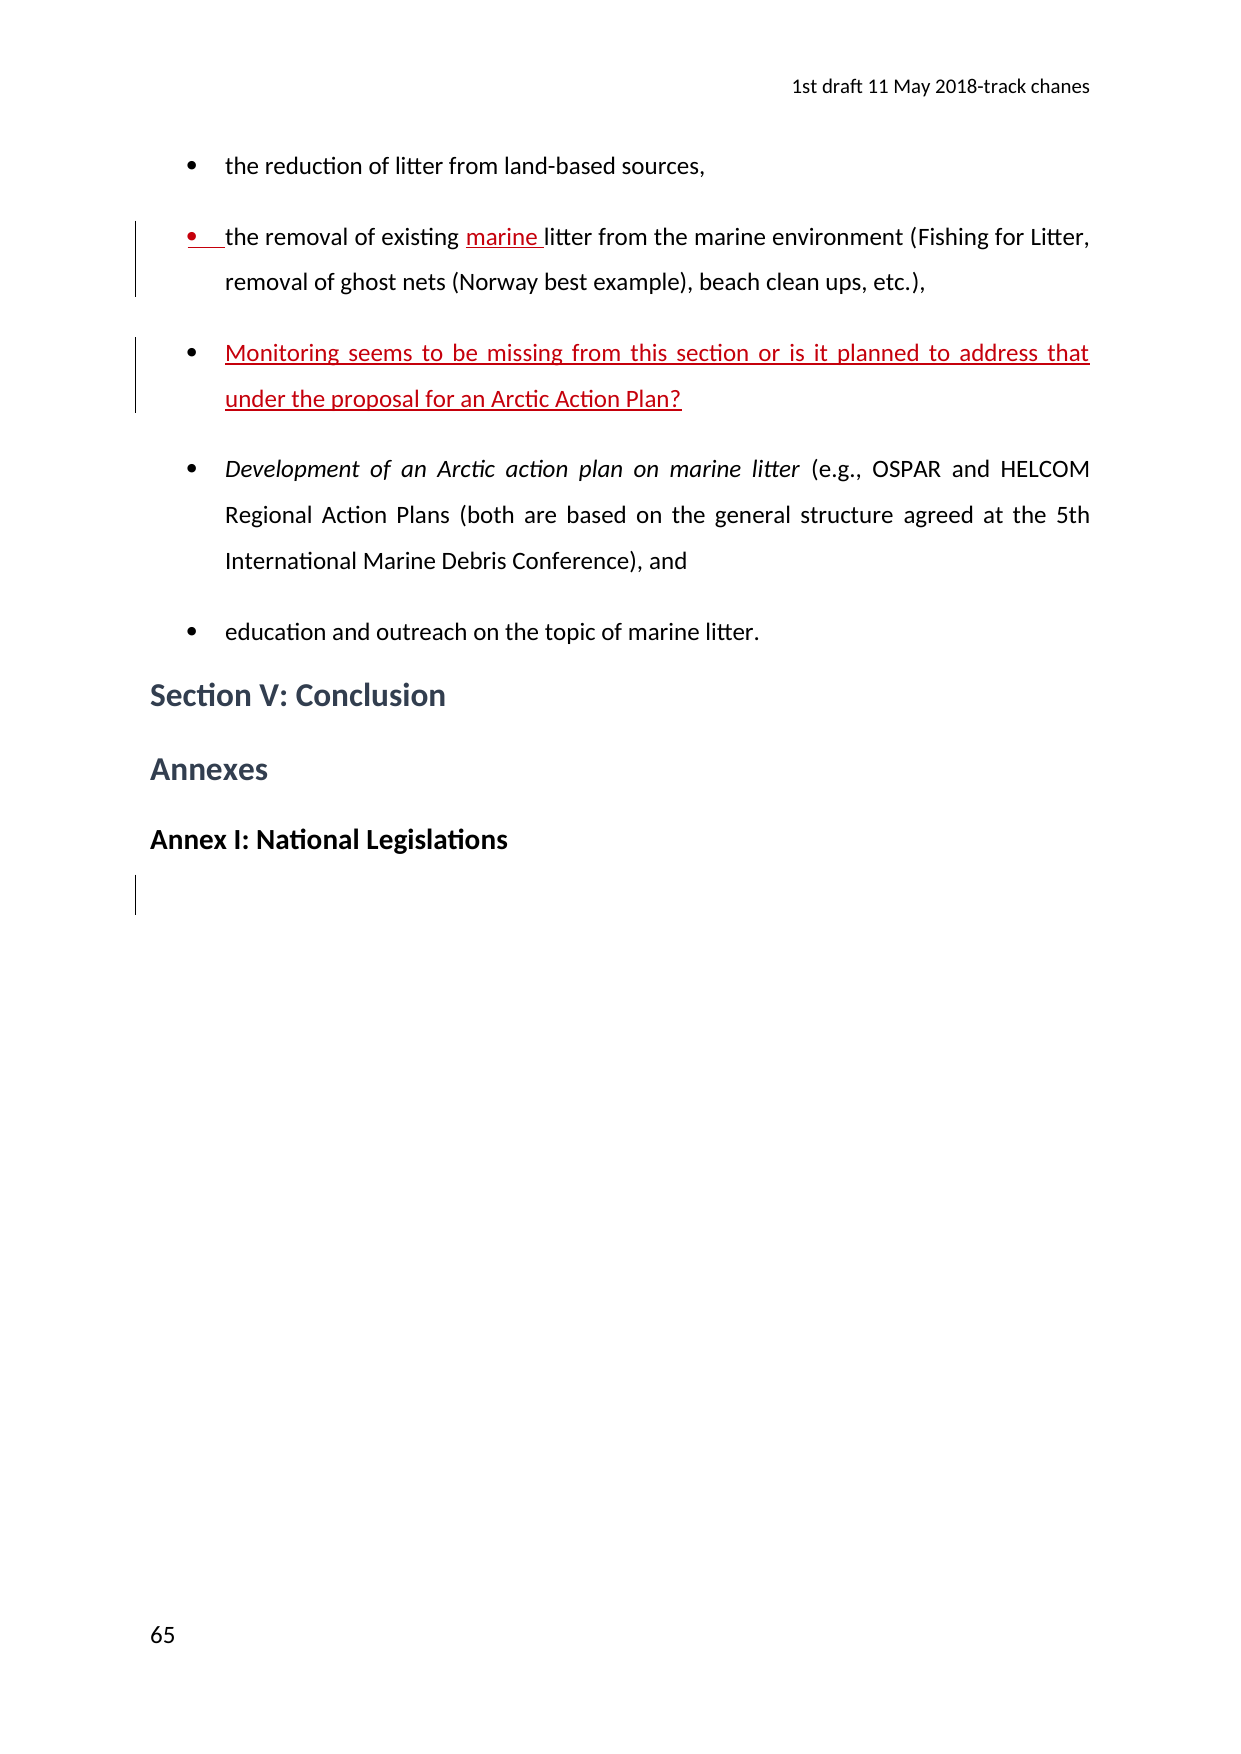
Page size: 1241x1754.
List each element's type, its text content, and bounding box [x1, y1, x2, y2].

list education and outreach on the topic of marine litter. [187, 616, 1090, 646]
subtitle Annex I: National Legislations [150, 821, 1090, 857]
list the reduction of litter from land-based sources, [187, 150, 1090, 181]
list Development of an Arctic action plan on marine litter (e.g., OSPAR and HELCOM Regional Action Plans (both are based on the general structure agreed at the 5th International Marine Debris Conference), and [187, 454, 1090, 576]
subtitle Annexes [150, 748, 1090, 788]
list the removal of existing litter from the marine environment (Fishing for Litter, removal of ghost nets (Norway best example), beach clean ups, etc.), [187, 221, 1090, 297]
subtitle Section V: Conclusion [150, 674, 1090, 715]
